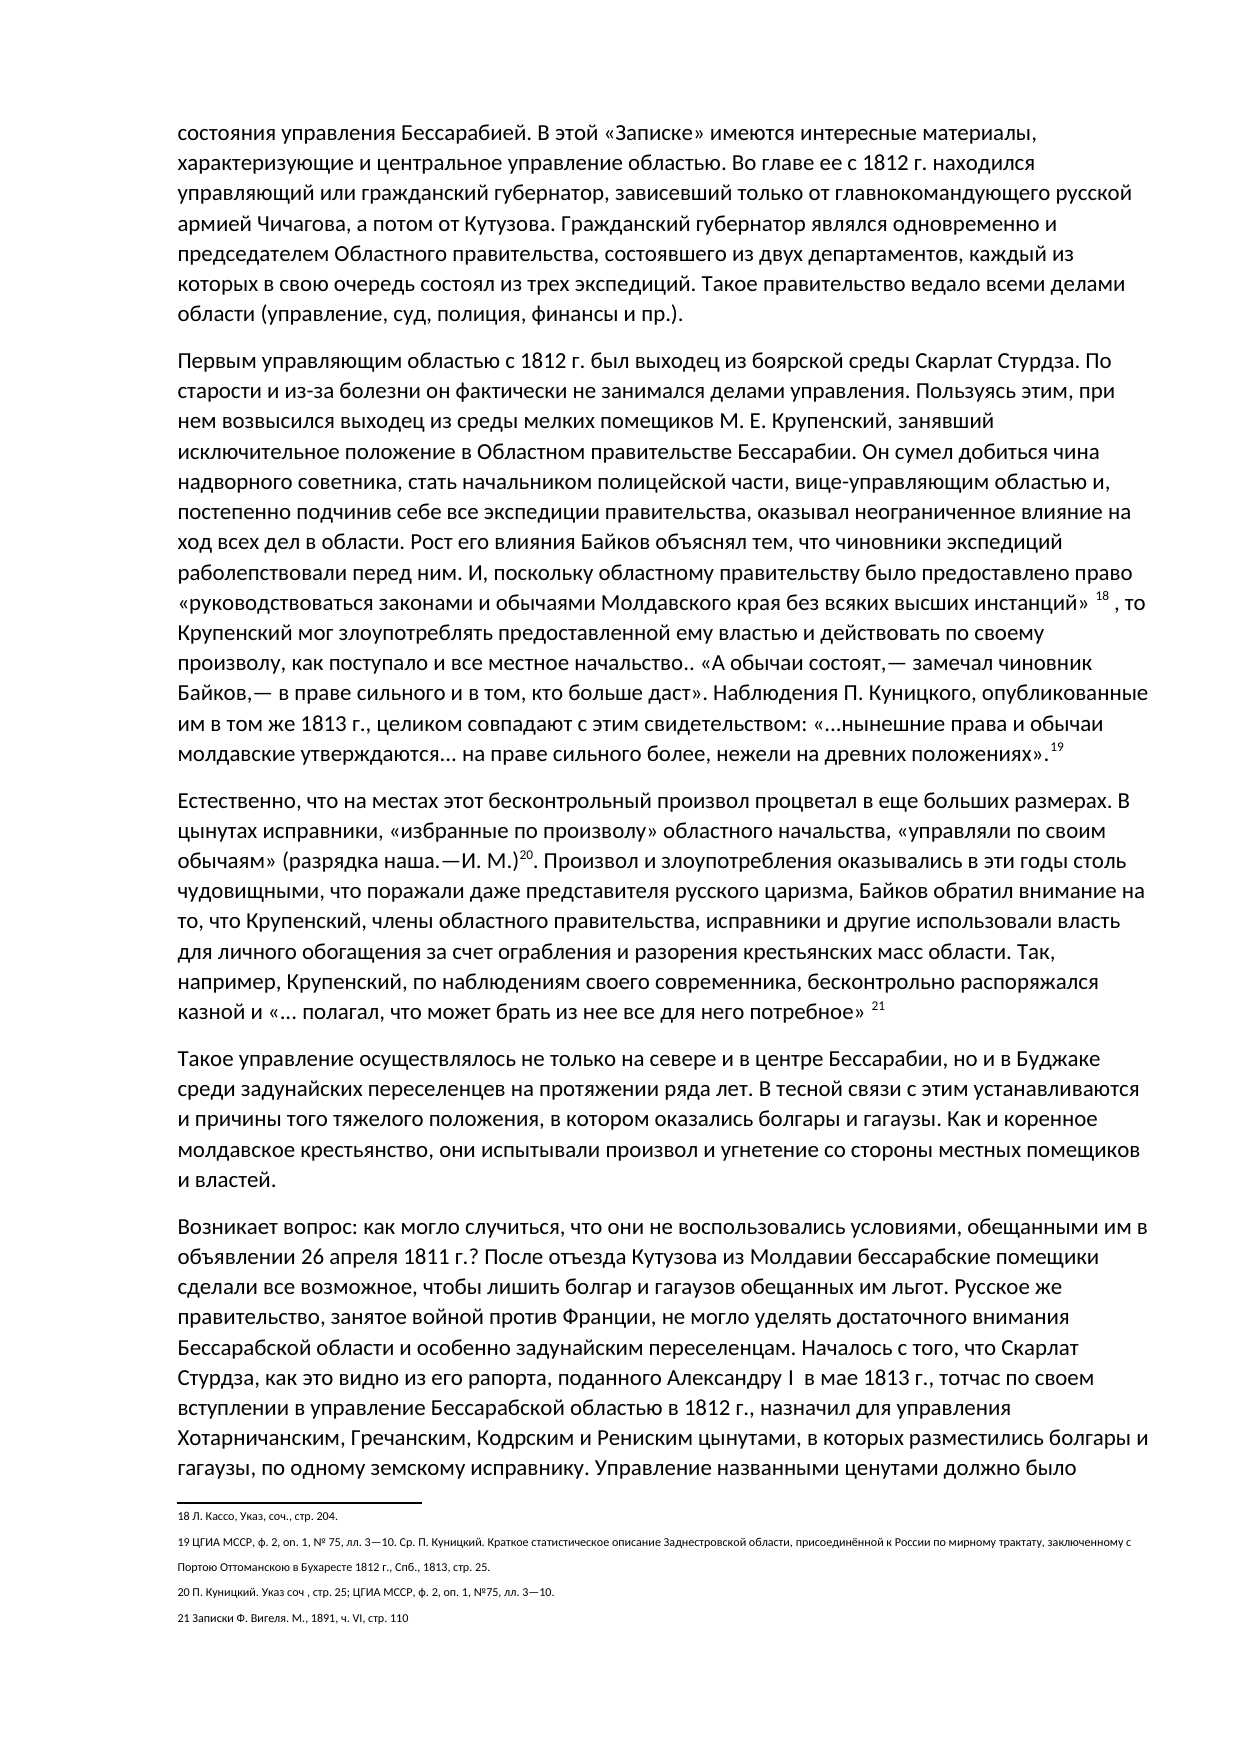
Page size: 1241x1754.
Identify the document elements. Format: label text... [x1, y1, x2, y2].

text Первым управляющим областью с 1812 г. был выходец из боярской среды Скарлат Стурдза. По старости и из-за болезни он фактически не занимался делами управления. Пользуясь этим, при нем возвысился выходец из среды мелких помещиков М. Е. Крупенский, занявший исключительное положение в Областном правительстве Бессарабии. Он сумел добиться чина надворного советника, стать начальником полицейской части, вице-управляющим областью и, постепенно подчинив себе все экспедиции правительства, оказывал неограниченное влияние на ход всех дел в области. Рост его влияния Байков объяснял тем, что чиновники экспедиций раболепствовали перед ним. И, поскольку областному правительству было предоставлено право «руководствоваться законами и обычаями Молдавского края без всяких высших инстанций» , то Крупенский мог злоупотреблять предоставленной ему властью и действовать по своему произволу, как поступало и все местное начальство.. «А обычаи состоят,— замечал чиновник Байков,— в праве сильного и в том, кто больше даст». Наблюдения П. Куницкого, опубликованные им в том же 1813 г., целиком совпадают с этим свидетельством: «...нынешние права и обычаи молдавские утверждаются... на праве сильного более, нежели на древних положениях». [177, 346, 1152, 767]
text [177, 1212, 1152, 1482]
text Такое управление осуществлялось не только на севере и в центре Бессарабии, но и в Буджаке среди задунайских переселенцев на протяжении ряда лет. В тесной связи с этим устанавливаются и причины того тяжелого положения, в котором оказались болгары и гагаузы. Как и коренное молдавское крестьянство, они испытывали произвол и угнетение со стороны местных помещиков и властей. [177, 1044, 1152, 1193]
text Естественно, что на местах этот бесконтрольный произвол процветал в еще больших размерах. В цынутах исправники, «избранные по произволу» областного начальства, «управляли по своим обычаям» (разрядка наша.—И. М.). Произвол и злоупотребления оказывались в эти годы столь чудовищными, что поражали даже представителя русского царизма, Байков обратил внимание на то, что Крупенский, члены областного правительства, исправники и другие использовали власть для личного обогащения за счет ограбления и разорения крестьянских масс области. Так, например, Крупенский, по наблюдениям своего современника, бесконтрольно распоряжался казной и «... полагал, что может брать из нее все для него потребное» [177, 786, 1152, 1025]
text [177, 118, 1152, 327]
